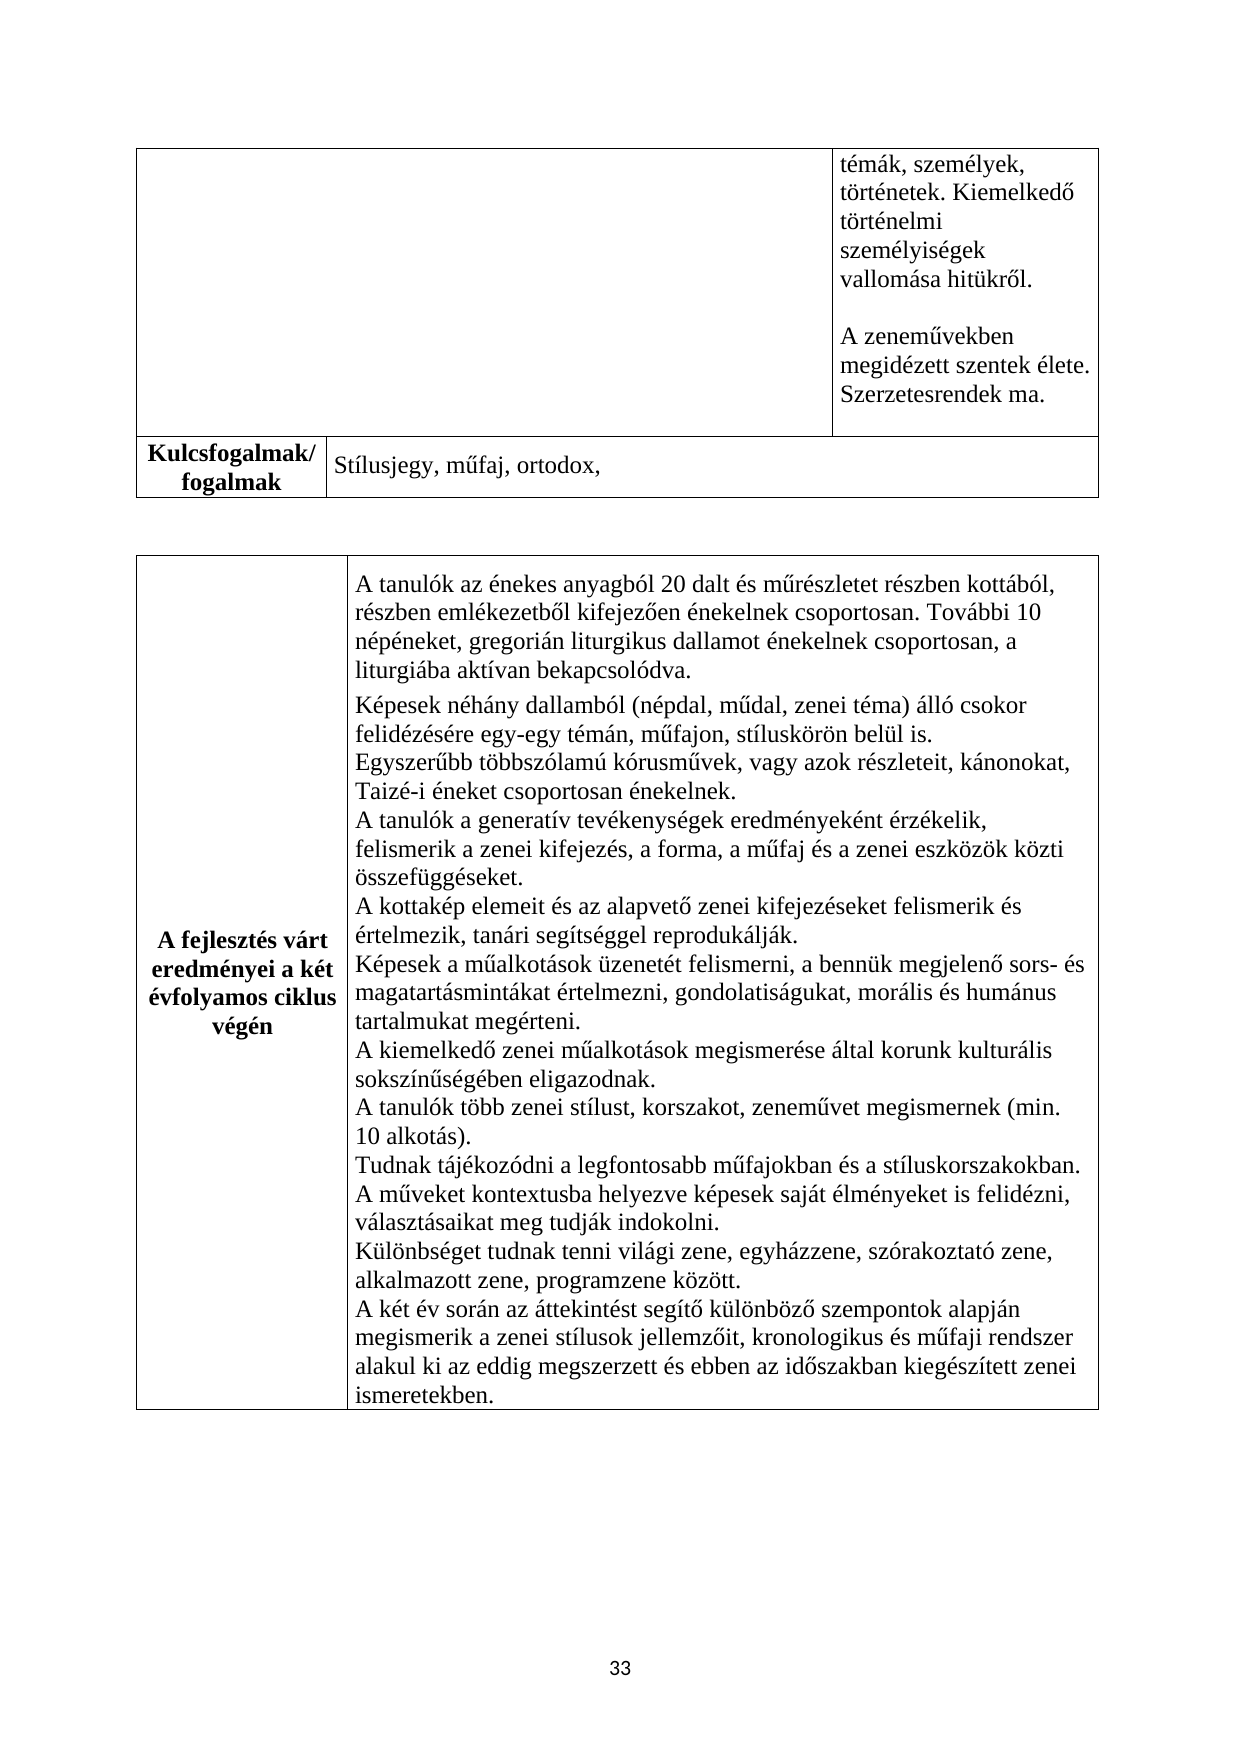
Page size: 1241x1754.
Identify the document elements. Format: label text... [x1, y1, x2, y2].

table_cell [137, 149, 832, 436]
table_header A tanulók az énekes anyagból 20 dalt és műrészletet részben kottából, részben emlékezetből kifejezően énekelnek csoportosan. További 10 népéneket, gregorián liturgikus dallamot énekelnek csoportosan, a liturgiába aktívan bekapcsolódva. Képesek néhány dallamból (népdal, műdal, zenei téma) álló csokor felidézésére egy-egy témán, műfajon, stíluskörön belül is. Egyszerűbb többszólamú kórusművek, vagy azok részleteit, kánonokat, Taizé-i éneket csoportosan énekelnek. A tanulók a generatív tevékenységek eredményeként érzékelik, felismerik a zenei kifejezés, a forma, a műfaj és a zenei eszközök közti összefüggéseket. A kottakép elemeit és az alapvető zenei kifejezéseket felismerik és értelmezik, tanári segítséggel reprodukálják. Képesek a műalkotások üzenetét felismerni, a bennük megjelenő sors- és magatartásmintákat értelmezni, gondolatiságukat, morális és humánus tartalmukat megérteni. A kiemelkedő zenei műalkotások megismerése által korunk kulturális sokszínűségében eligazodnak. A tanulók több zenei stílust, korszakot, zeneművet megismernek (min. 10 alkotás). Tudnak tájékozódni a legfontosabb műfajokban és a stíluskorszakokban. A műveket kontextusba helyezve képesek saját élményeket is felidézni, választásaikat meg tudják indokolni. Különbséget tudnak tenni világi zene, egyházzene, szórakoztató zene, alkalmazott zene, programzene között. A két év során az áttekintést segítő különböző szempontok alapján megismerik a zenei stílusok jellemzőit, kronologikus és műfaji rendszer alakul ki az eddig megszerzett és ebben az időszakban kiegészített zenei ismeretekben. [348, 556, 1098, 1409]
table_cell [833, 149, 1098, 436]
table_header A fejlesztés várt eredményei a két évfolyamos ciklus végén [137, 556, 347, 1409]
table_cell Stílusjegy, műfaj, ortodox, [327, 437, 1098, 497]
table_cell Kulcsfogalmak/ fogalmak [137, 437, 326, 497]
